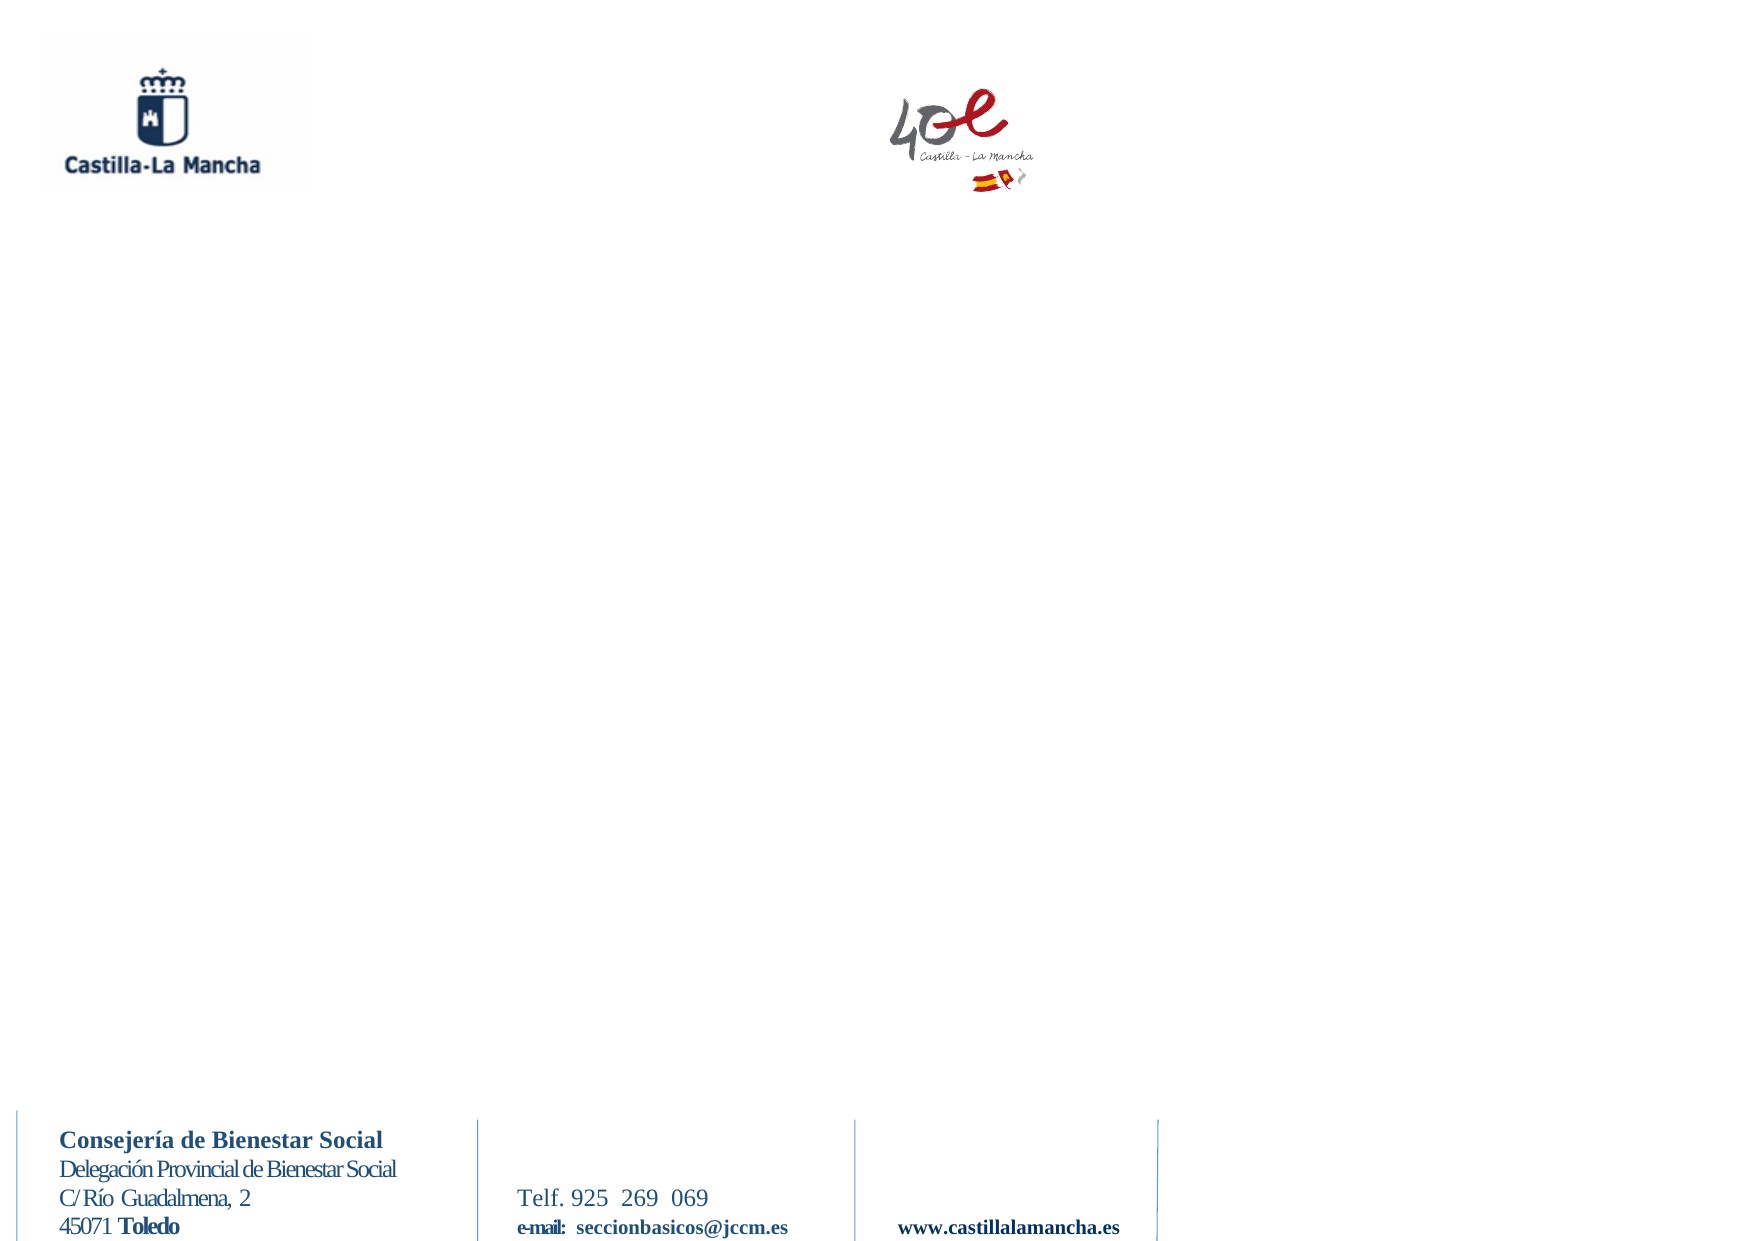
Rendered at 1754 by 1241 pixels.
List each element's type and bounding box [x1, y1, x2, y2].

picture [889, 88, 1034, 192]
